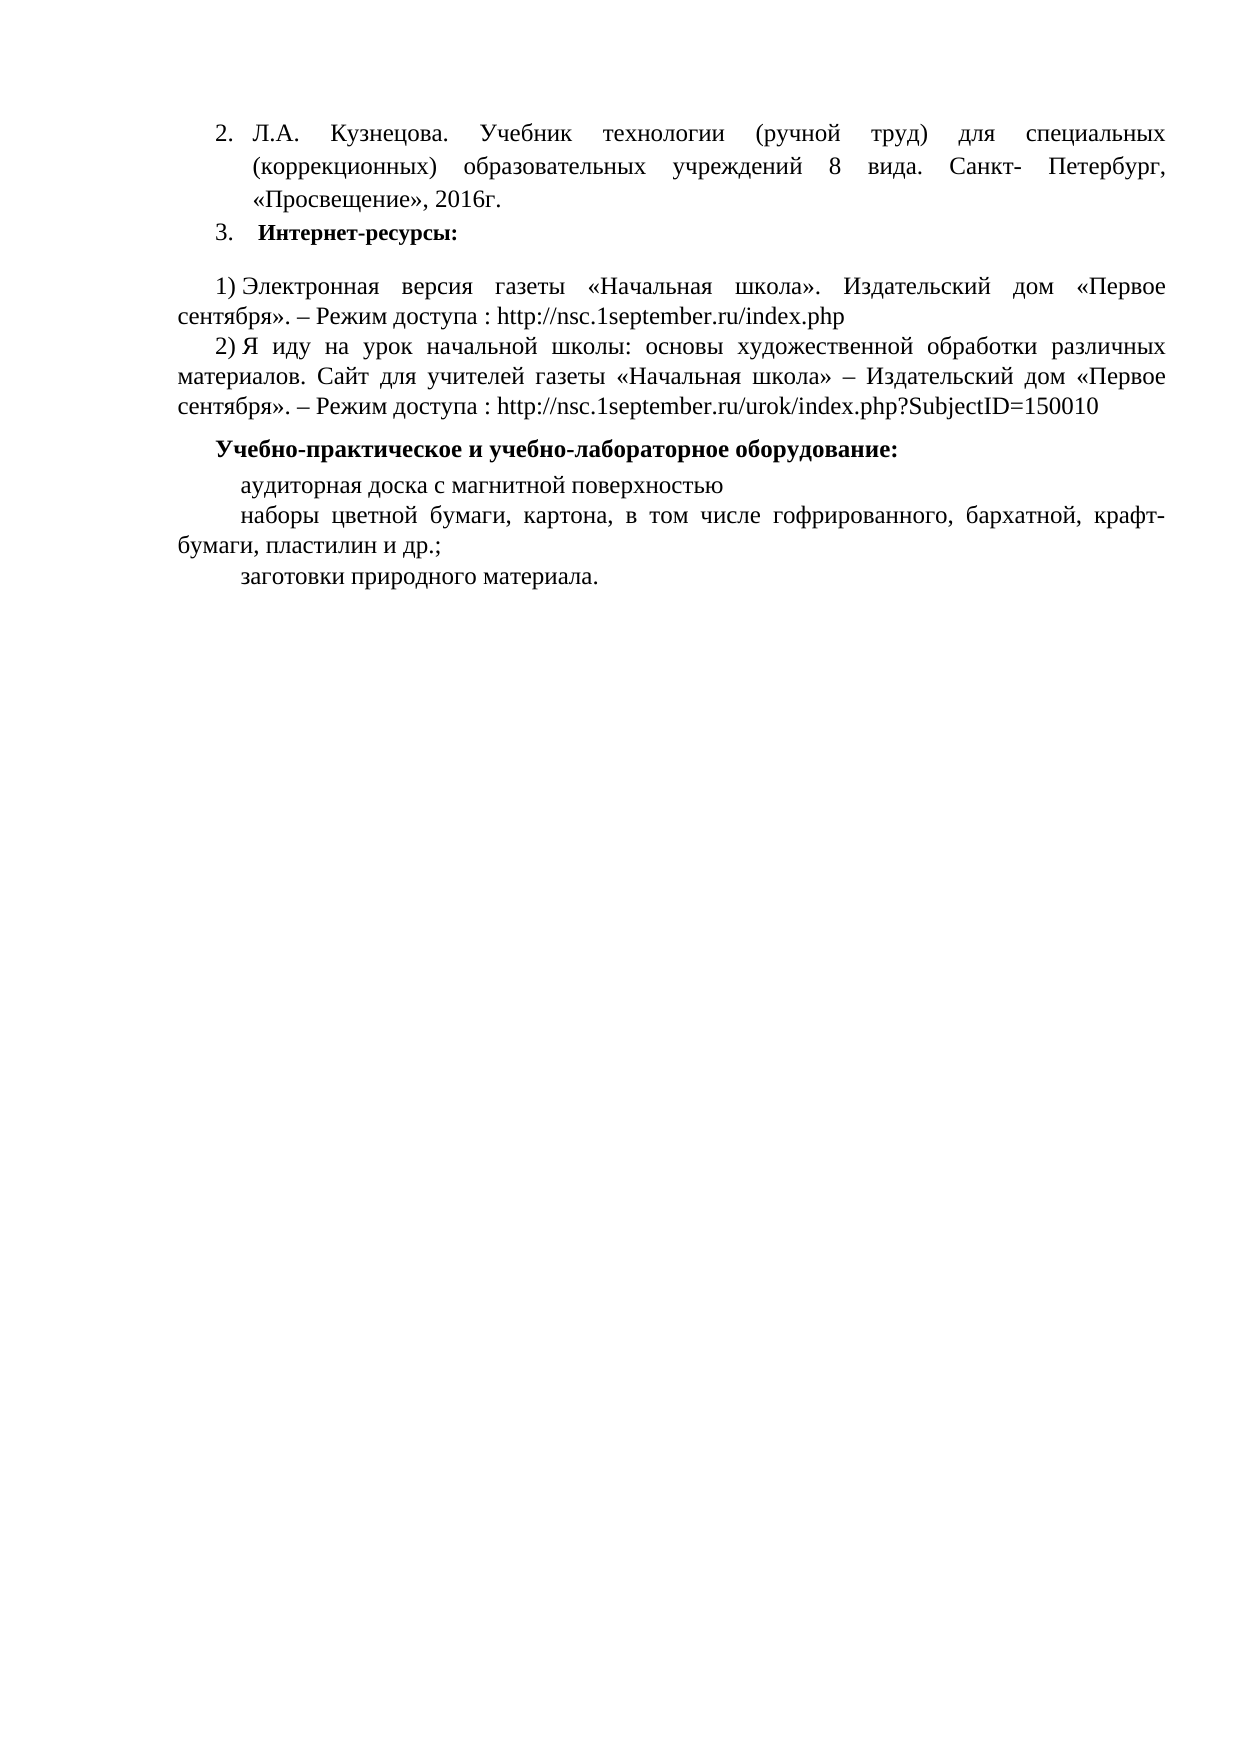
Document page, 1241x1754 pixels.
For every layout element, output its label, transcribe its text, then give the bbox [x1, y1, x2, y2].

list Интернет-ресурсы: [215, 217, 1167, 246]
text  наборы цветной бумаги, картона, в том числе гофрированного, бархатной, крафт-бумаги, пластилин и др.; [177, 501, 1167, 559]
text 1) Электронная версия газеты «Начальная школа». Издательский дом «Первое сентября». – Режим доступа : http://nsc.1september.ru/index.php [177, 271, 1167, 330]
list Л.А. Кузнецова. Учебник технологии (ручной труд) для специальных (коррекционных) образовательных учреждений 8 вида. Санкт- Петербург, «Просвещение», 2016г. [215, 118, 1167, 213]
text Учебно-практическое и учебно-лабораторное оборудование: [177, 434, 1167, 463]
text  аудиторная доска с магнитной поверхностью [177, 470, 1167, 499]
text  заготовки природного материала. [177, 561, 1167, 589]
text 2) Я иду на урок начальной школы: основы художественной обработки различных материалов. Сайт для учителей газеты «Начальная школа» – Издательский дом «Первое сентября». – Режим доступа : http://nsc.1september.ru/urok/index.php?SubjectID=150010 [177, 331, 1167, 420]
